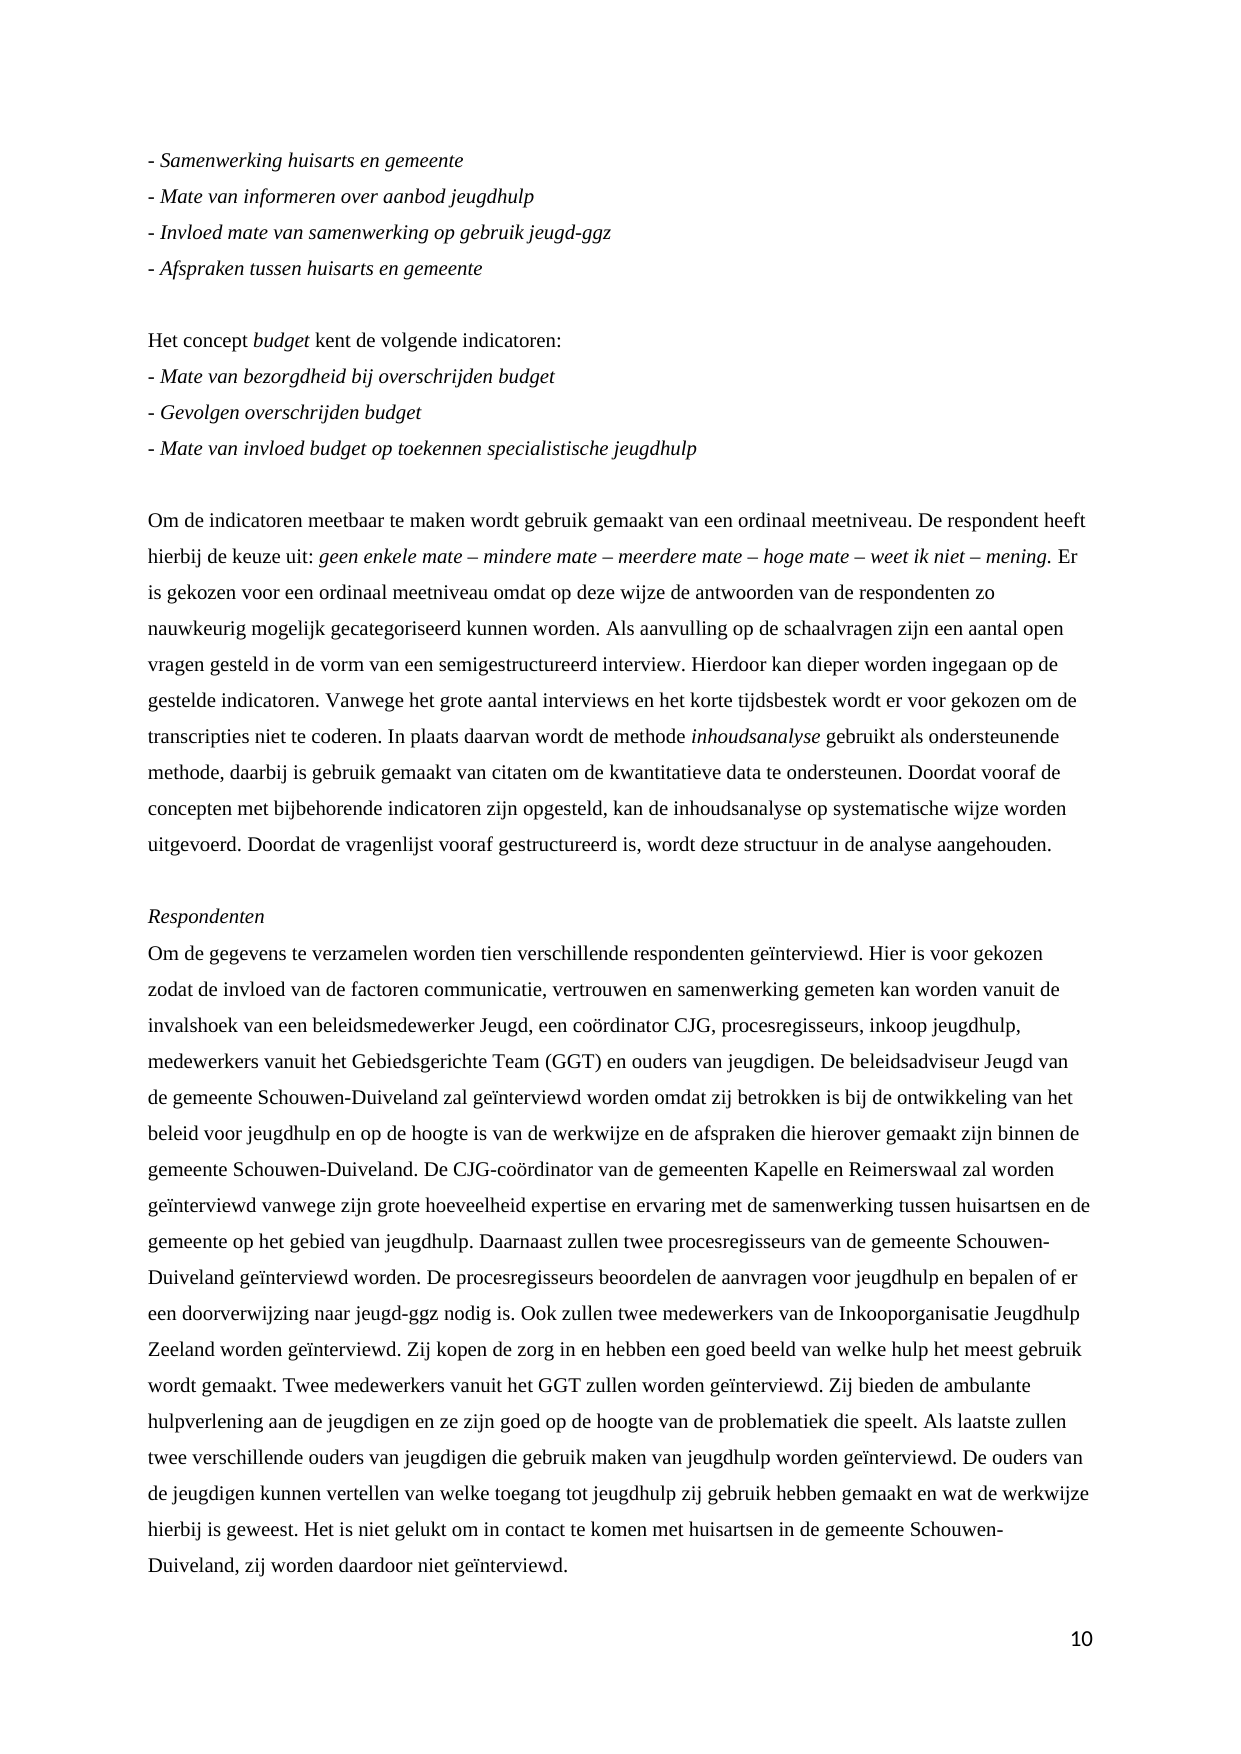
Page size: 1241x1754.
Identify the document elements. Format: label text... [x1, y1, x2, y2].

text - Gevolgen overschrijden budget [148, 400, 1093, 424]
text - Samenwerking huisarts en gemeente [148, 148, 1093, 172]
text - Invloed mate van samenwerking op gebruik jeugd-ggz [148, 220, 1093, 244]
text - Mate van informeren over aanbod jeugdhulp [148, 184, 1093, 208]
text Om de gegevens te verzamelen worden tien verschillende respondenten geïnterviewd. Hier is voor gekozen zodat de invloed van de factoren communicatie, vertrouwen en samenwerking gemeten kan worden vanuit de invalshoek van een beleidsmedewerker Jeugd, een coördinator CJG, procesregisseurs, inkoop jeugdhulp, medewerkers vanuit het Gebiedsgerichte Team (GGT) en ouders van jeugdigen. De beleidsadviseur Jeugd van de gemeente Schouwen-Duiveland zal geïnterviewd worden omdat zij betrokken is bij de ontwikkeling van het beleid voor jeugdhulp en op de hoogte is van de werkwijze en de afspraken die hierover gemaakt zijn binnen de gemeente Schouwen-Duiveland. De CJG-coördinator van de gemeenten Kapelle en Reimerswaal zal worden geïnterviewd vanwege zijn grote hoeveelheid expertise en ervaring met de samenwerking tussen huisartsen en de gemeente op het gebied van jeugdhulp. Daarnaast zullen twee procesregisseurs van de gemeente Schouwen-Duiveland geïnterviewd worden. De procesregisseurs beoordelen de aanvragen voor jeugdhulp en bepalen of er een doorverwijzing naar jeugd-ggz nodig is. Ook zullen twee medewerkers van de Inkooporganisatie Jeugdhulp Zeeland worden geïnterviewd. Zij kopen de zorg in en hebben een goed beeld van welke hulp het meest gebruik wordt gemaakt. Twee medewerkers vanuit het GGT zullen worden geïnterviewd. Zij bieden de ambulante hulpverlening aan de jeugdigen en ze zijn goed op de hoogte van de problematiek die speelt. Als laatste zullen twee verschillende ouders van jeugdigen die gebruik maken van jeugdhulp worden geïnterviewd. De ouders van de jeugdigen kunnen vertellen van welke toegang tot jeugdhulp zij gebruik hebben gemaakt en wat de werkwijze hierbij is geweest. Het is niet gelukt om in contact te komen met huisartsen in de gemeente Schouwen-Duiveland, zij worden daardoor niet geïnterviewd. [148, 941, 1093, 1577]
text Respondenten [148, 904, 1093, 928]
text - Mate van bezorgdheid bij overschrijden budget [148, 364, 1093, 388]
text Het concept budget kent de volgende indicatoren: [148, 328, 1093, 352]
text - Mate van invloed budget op toekennen specialistische jeugdhulp [148, 436, 1093, 460]
text Om de indicatoren meetbaar te maken wordt gebruik gemaakt van een ordinaal meetniveau. De respondent heeft hierbij de keuze uit: geen enkele mate – mindere mate – meerdere mate – hoge mate – weet ik niet – mening. Er is gekozen voor een ordinaal meetniveau omdat op deze wijze de antwoorden van de respondenten zo nauwkeurig mogelijk gecategoriseerd kunnen worden. Als aanvulling op de schaalvragen zijn een aantal open vragen gesteld in de vorm van een semigestructureerd interview. Hierdoor kan dieper worden ingegaan op de gestelde indicatoren. Vanwege het grote aantal interviews en het korte tijdsbestek wordt er voor gekozen om de transcripties niet te coderen. In plaats daarvan wordt de methode inhoudsanalyse gebruikt als ondersteunende methode, daarbij is gebruik gemaakt van citaten om de kwantitatieve data te ondersteunen. Doordat vooraf de concepten met bijbehorende indicatoren zijn opgesteld, kan de inhoudsanalyse op systematische wijze worden uitgevoerd. Doordat de vragenlijst vooraf gestructureerd is, wordt deze structuur in de analyse aangehouden. [148, 508, 1093, 856]
text - Afspraken tussen huisarts en gemeente [148, 256, 1093, 280]
